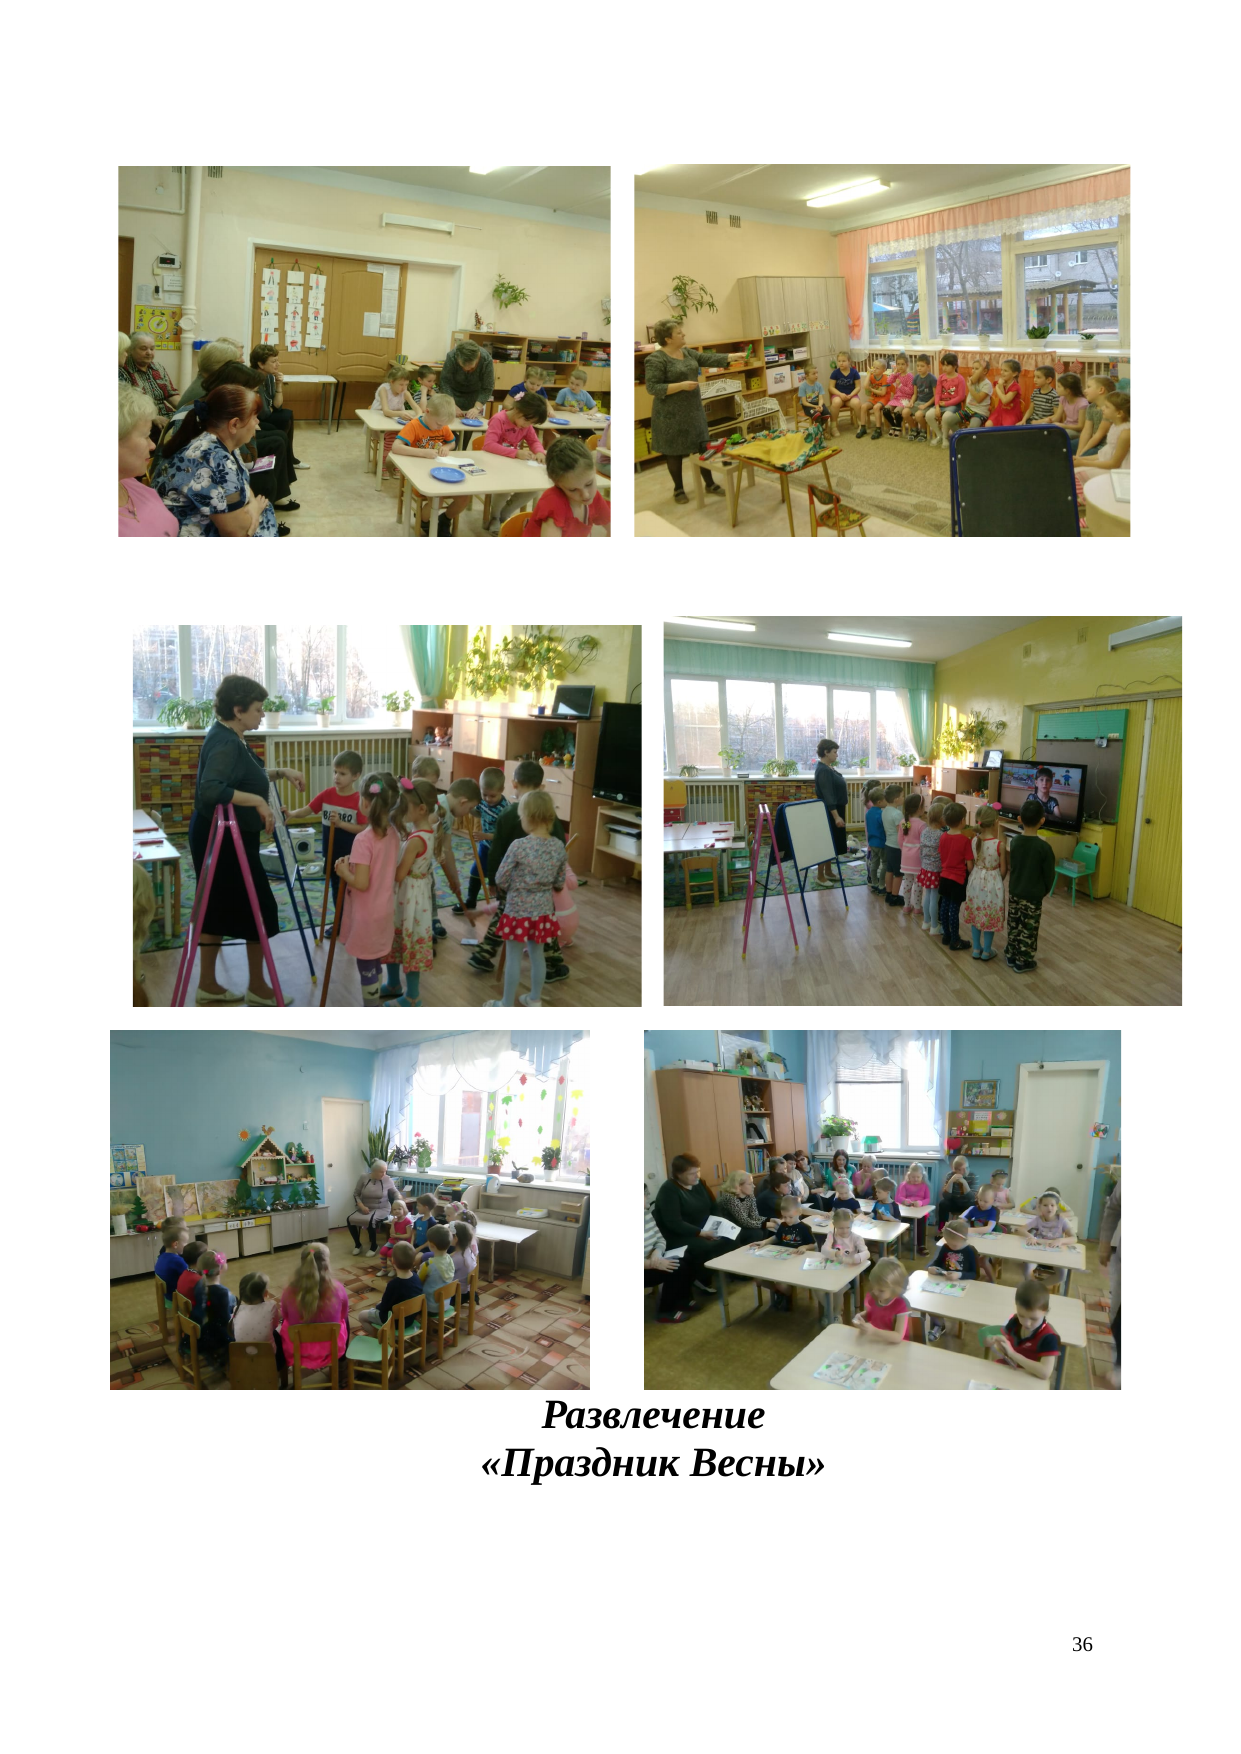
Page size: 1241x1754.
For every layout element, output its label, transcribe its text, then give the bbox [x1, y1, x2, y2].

text «Праздник Весны» [214, 1437, 1092, 1485]
picture [118, 166, 611, 537]
picture [110, 1030, 590, 1390]
text Развлечение [214, 1103, 1092, 1437]
picture [132, 625, 642, 1007]
picture [644, 1030, 1122, 1390]
picture [663, 616, 1183, 1006]
picture [634, 164, 1131, 537]
